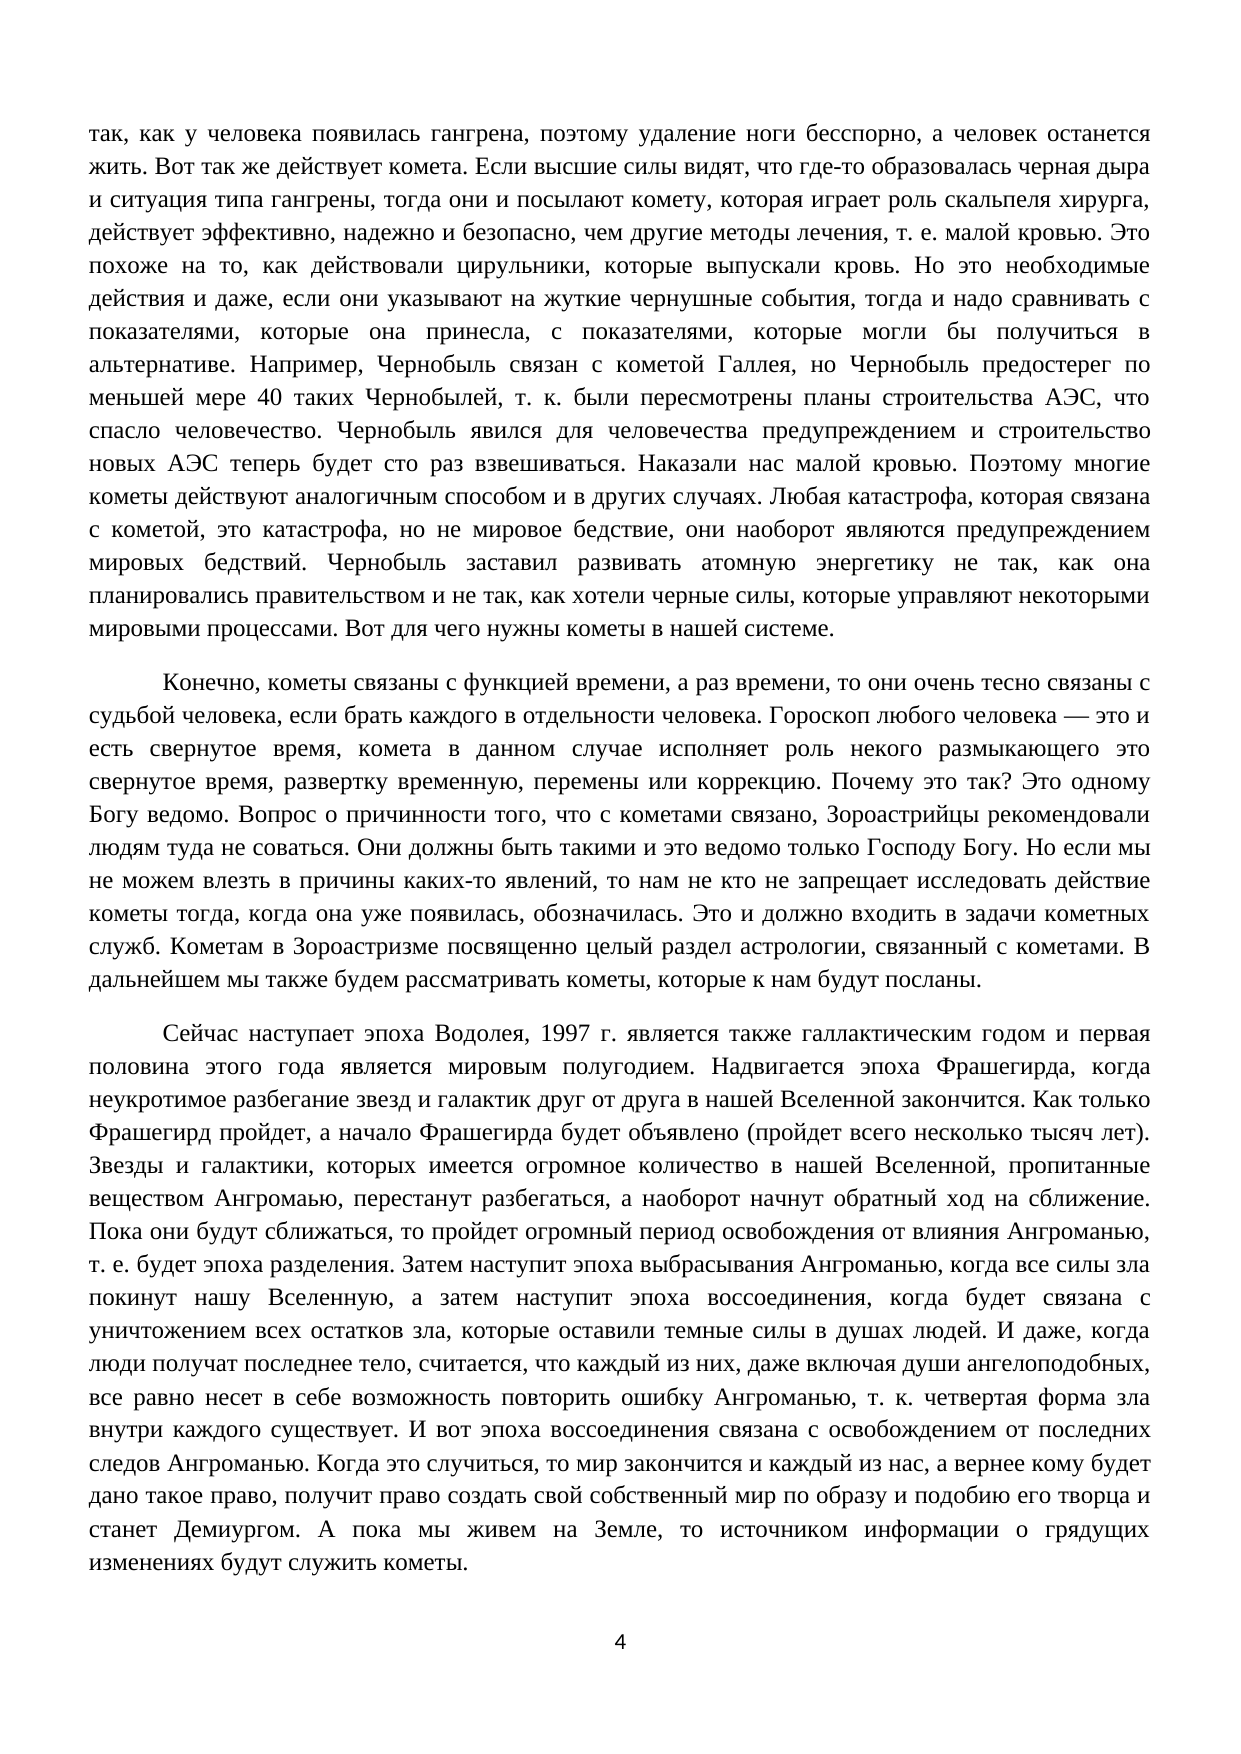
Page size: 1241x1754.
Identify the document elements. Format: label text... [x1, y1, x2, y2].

text Сейчас наступает эпоха Водолея, . является также галлактическим годом и первая половина этого года является мировым полугодием. Надвигается эпоха Фрашегирда, когда неукротимое разбегание звезд и галактик друг от друга в нашей Вселенной закончится. Как только Фрашегирд пройдет, а начало Фрашегирда будет объявлено (пройдет всего несколько тысяч лет). Звезды и галактики, которых имеется огромное количество в нашей Вселенной, пропитанные веществом Ангромаью, перестанут разбегаться, а наоборот начнут обратный ход на сближение. Пока они будут сближаться, то пройдет огромный период освобождения от влияния Ангроманью, т. е. будет эпоха разделения. Затем наступит эпоха выбрасывания Ангроманью, когда все силы зла покинут нашу Вселенную, а затем наступит эпоха воссоединения, когда будет связана с уничтожением всех остатков зла, которые оставили темные силы в душах людей. И даже, когда люди получат последнее тело, считается, что каждый из них, даже включая души ангелоподобных, все равно несет в себе возможность повторить ошибку Ангроманью, т. к. четвертая форма зла внутри каждого существует. И вот эпоха воссоединения связана с освобождением от последних следов Ангроманью. Когда это случиться, то мир закончится и каждый из нас, а вернее кому будет дано такое право, получит право создать свой собственный мир по образу и подобию его творца и станет Демиургом. А пока мы живем на Земле, то источником информации о грядущих изменениях будут служить кометы. [89, 1018, 1152, 1575]
text Конечно, кометы связаны с функцией времени, а раз времени, то они очень тесно связаны с судьбой человека, если брать каждого в отдельности человека. Гороскоп любого человека — это и есть свернутое время, комета в данном случае исполняет роль некого размыкающего это свернутое время, развертку временную, перемены или коррекцию. Почему это так? Это одному Богу ведомо. Вопрос о причинности того, что с кометами связано, Зороастрийцы рекомендовали людям туда не соваться. Они должны быть такими и это ведомо только Господу Богу. Но если мы не можем влезть в причины каких-то явлений, то нам не кто не запрещает исследовать действие кометы тогда, когда она уже появилась, обозначилась. Это и должно входить в задачи кометных служб. Кометам в Зороастризме посвященно целый раздел астрологии, связанный с кометами. В дальнейшем мы также будем рассматривать кометы, которые к нам будут посланы. [89, 667, 1152, 993]
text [89, 118, 1152, 642]
